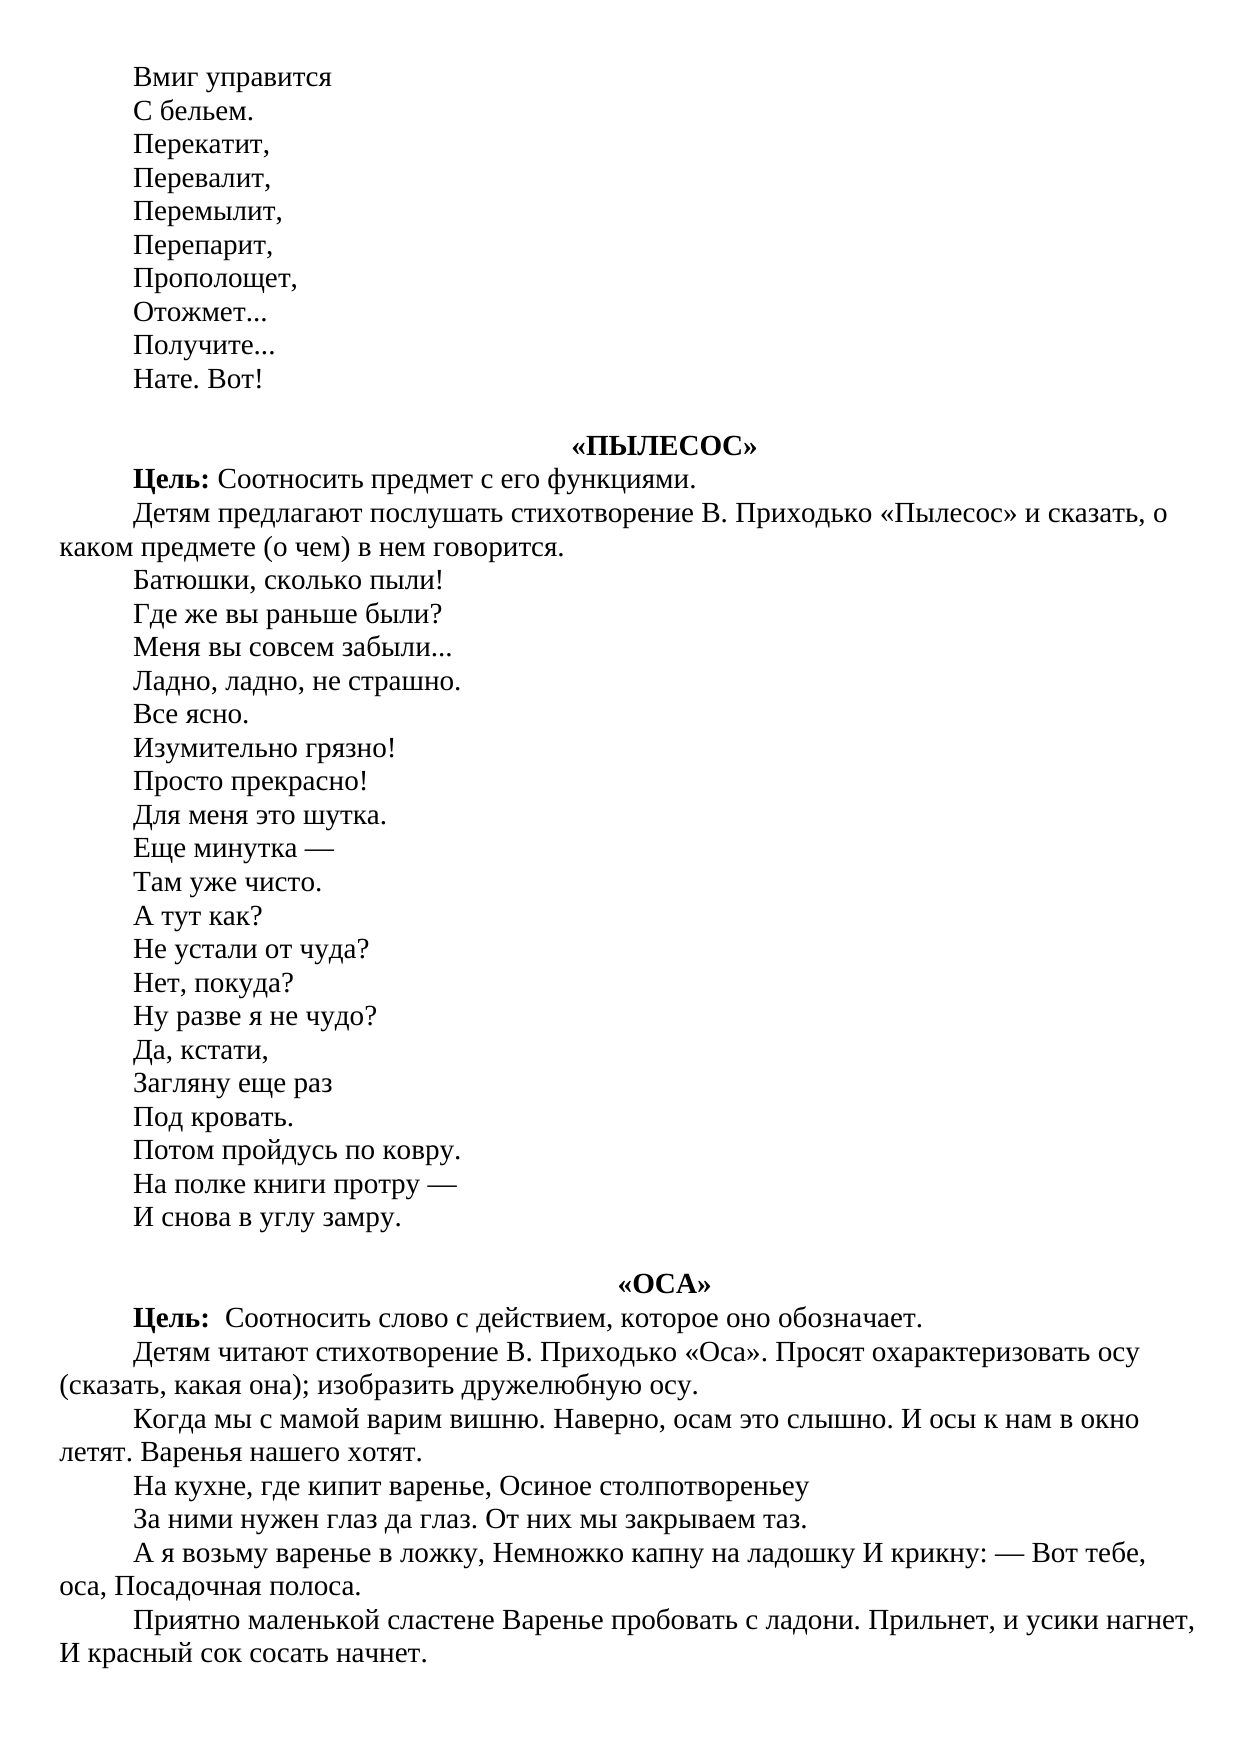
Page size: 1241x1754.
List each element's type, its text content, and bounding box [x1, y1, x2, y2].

text Ладно, ладно, не страшно. [59, 663, 1196, 696]
text Загляну еще раз [59, 1065, 1196, 1099]
text Не устали от чуда? [59, 931, 1196, 965]
text С бельем. [59, 93, 1196, 126]
text Там уже чисто. [59, 864, 1196, 898]
text Цель: Соотносить предмет с его функциями. [59, 462, 1196, 495]
text Батюшки, сколько пыли! [59, 562, 1196, 596]
text Меня вы совсем забыли... [59, 629, 1196, 663]
text Где же вы раньше были? [59, 596, 1196, 629]
text Перепарит, [59, 227, 1196, 260]
text Для меня это шутка. [59, 797, 1196, 831]
text Потом пройдусь по ковру. [59, 1132, 1196, 1166]
text А тут как? [59, 898, 1196, 931]
text Детям предлагают послушать стихотворение В. Приходько «Пылесос» и сказать, о каком предмете (о чем) в нем говорится. [59, 495, 1196, 562]
text Ну разве я не чудо? [59, 998, 1196, 1032]
text И снова в углу замру. [59, 1199, 1196, 1233]
text Детям читают стихотворение В. Приходько «Оса». Просят охарактеризовать осу (сказать, какая она); изобразить дружелюбную осу. [59, 1334, 1196, 1401]
text Просто прекрасно! [59, 763, 1196, 797]
text А я возьму варенье в ложку, Немножко капну на ладошку И крикну: — Вот тебе, оса, Посадочная полоса. [59, 1535, 1196, 1602]
text Перекатит, [59, 126, 1196, 160]
text Нет, покуда? [59, 965, 1196, 998]
text За ними нужен глаз да глаз. От них мы закрываем таз. [59, 1501, 1196, 1535]
text Да, кстати, [59, 1032, 1196, 1065]
text Приятно маленькой сластене Варенье пробовать с ладони. Прильнет, и усики нагнет, И красный сок сосать начнет. [59, 1602, 1196, 1669]
text На кухне, где кипит варенье, Осиное столпотвореньеу [59, 1468, 1196, 1501]
text Все ясно. [59, 696, 1196, 730]
text Перевалит, [59, 160, 1196, 193]
text На полке книги протру — [59, 1166, 1196, 1199]
text Еще минутка — [59, 831, 1196, 864]
text Вмиг управится [59, 59, 1196, 93]
text Получите... [59, 327, 1196, 361]
text Когда мы с мамой варим вишню. Наверно, осам это слышно. И осы к нам в окно летят. Варенья нашего хотят. [59, 1401, 1196, 1468]
text Прополощет, [59, 260, 1196, 294]
text Цель: Соотносить слово с действием, которое оно обозначает. [59, 1300, 1196, 1334]
text Нате. Вот! [59, 361, 1196, 394]
text Перемылит, [59, 193, 1196, 227]
text Отожмет... [59, 294, 1196, 327]
text Под кровать. [59, 1099, 1196, 1132]
text «ПЫЛЕСОС» [59, 428, 1196, 462]
text Изумительно грязно! [59, 730, 1196, 763]
text «ОСА» [59, 1267, 1196, 1300]
